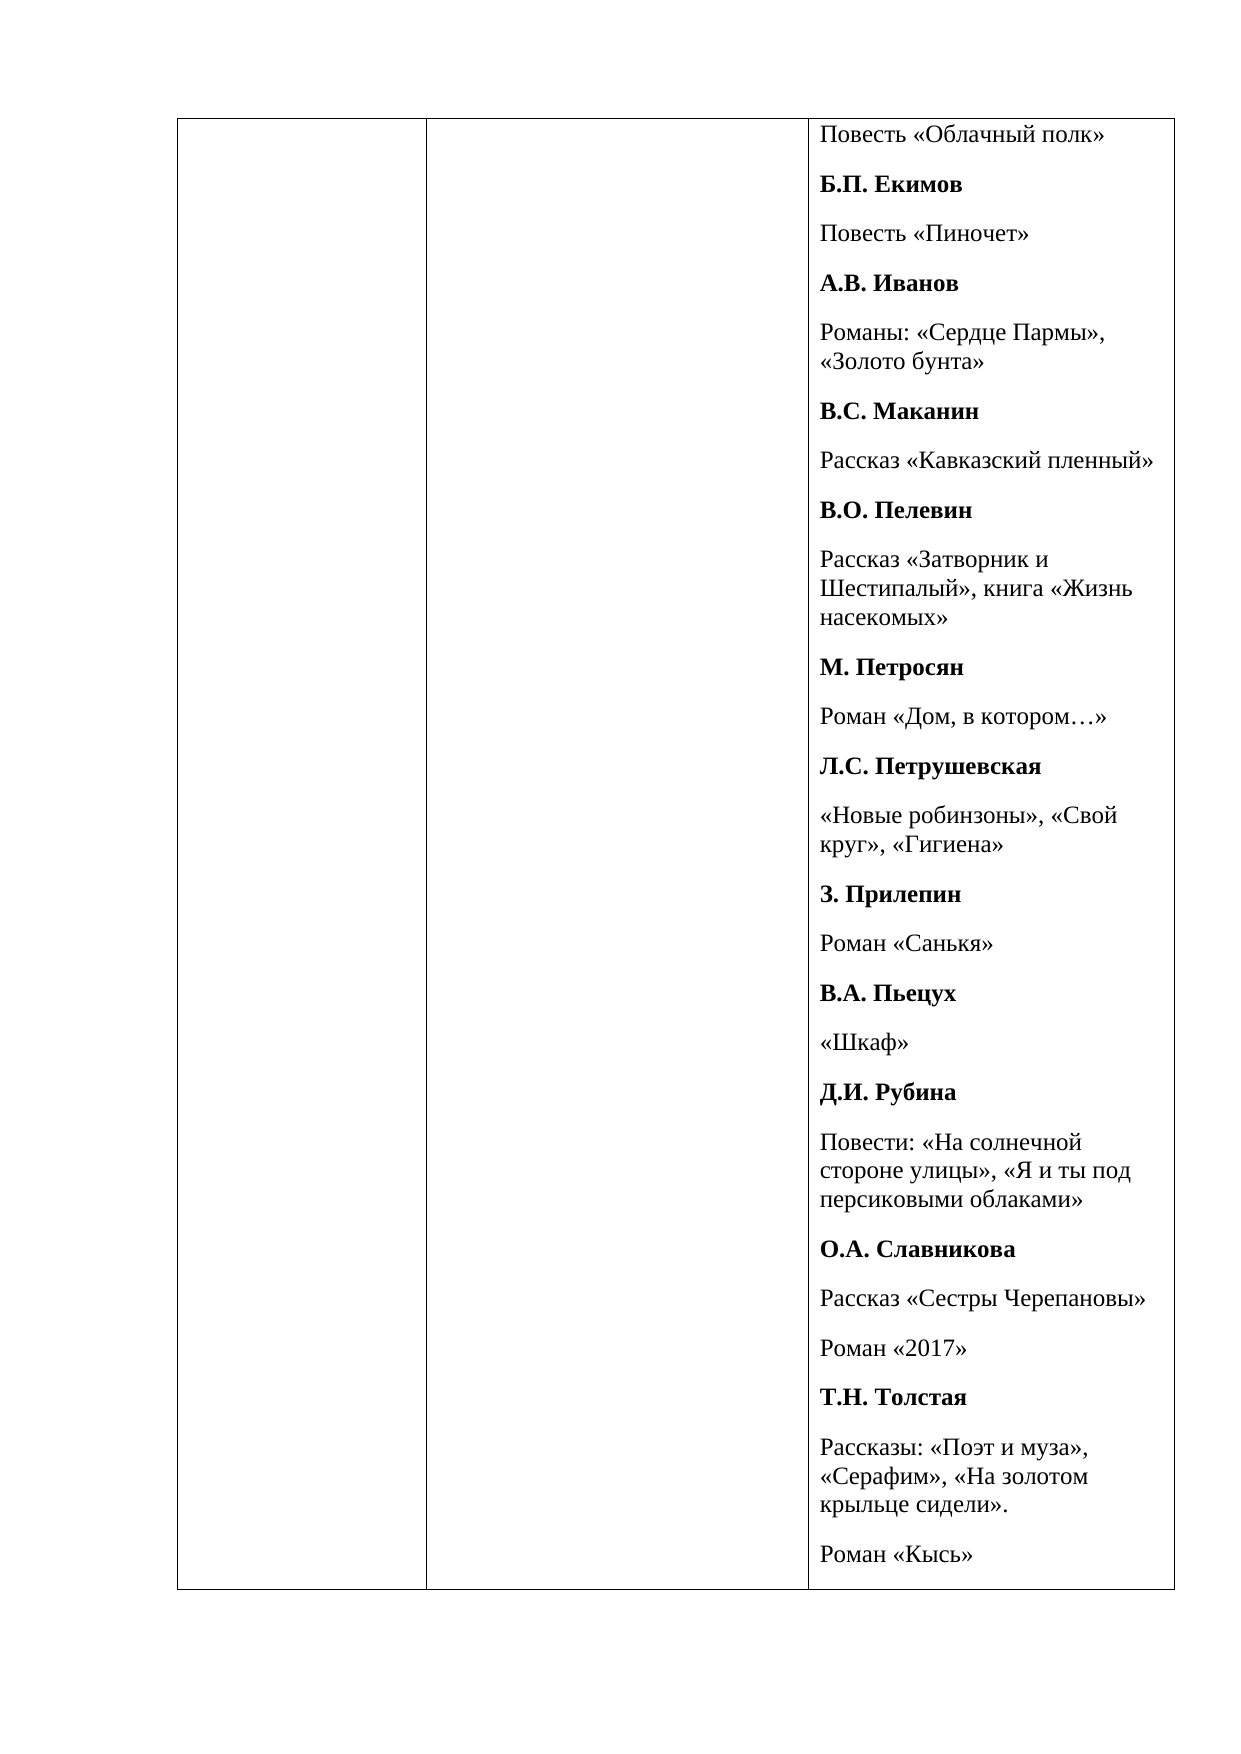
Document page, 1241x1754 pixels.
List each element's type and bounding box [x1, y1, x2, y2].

table_cell [809, 119, 1174, 1589]
table_cell [178, 119, 426, 1589]
table_cell [427, 119, 808, 1589]
